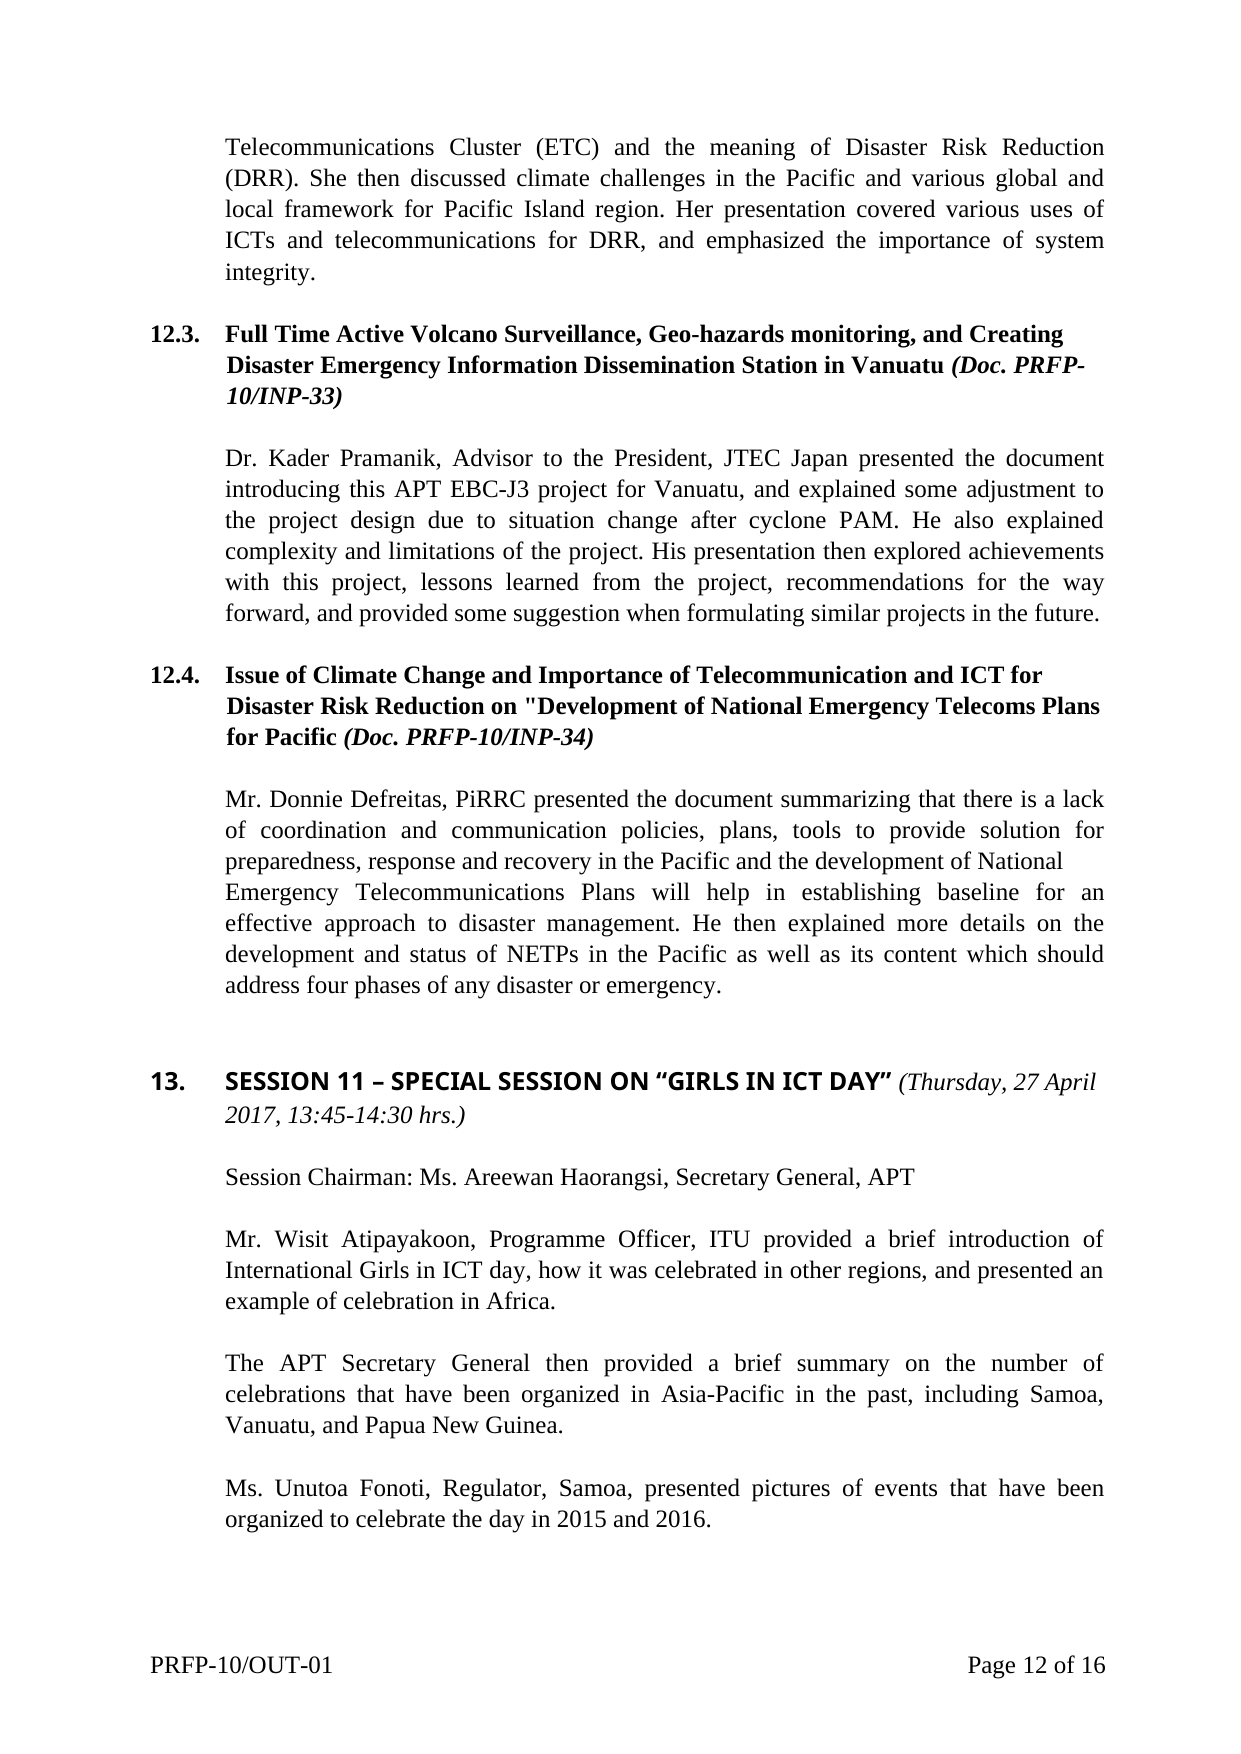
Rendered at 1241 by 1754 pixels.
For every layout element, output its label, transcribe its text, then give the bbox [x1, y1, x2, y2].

text Session 11 – Special Session on “Girls in ICT Day” (Thursday, 27 April 2017, 13:45-14:30 hrs.) [150, 1064, 1105, 1129]
text Mr. Donnie Defreitas, PiRRC presented the document summarizing that there is a lack of coordination and communication policies, plans, tools to provide solution for preparedness, response and recovery in the Pacific and the development of National [225, 784, 1105, 875]
text The APT Secretary General then provided a brief summary on the number of celebrations that have been organized in Asia-Pacific in the past, including Samoa, Vanuatu, and Papua New Guinea. [225, 1348, 1105, 1439]
text Issue of Climate Change and Importance of Telecommunication and ICT for Disaster Risk Reduction on "Development of National Emergency Telecoms Plans for Pacific (Doc. PRFP-10/INP-34) [150, 660, 1105, 751]
text Dr. Kader Pramanik, Advisor to the President, JTEC Japan presented the document introducing this APT EBC-J3 project for Vanuatu, and explained some adjustment to the project design due to situation change after cyclone PAM. He also explained complexity and limitations of the project. His presentation then explored achievements with this project, lessons learned from the project, recommendations for the way forward, and provided some suggestion when formulating similar projects in the future. [225, 443, 1105, 627]
text Emergency Telecommunications Plans will help in establishing baseline for an effective approach to disaster management. He then explained more details on the development and status of NETPs in the Pacific as well as its content which should address four phases of any disaster or emergency. [225, 877, 1105, 999]
text Mr. Wisit Atipayakoon, Programme Officer, ITU provided a brief introduction of International Girls in ICT day, how it was celebrated in other regions, and presented an example of celebration in Africa. [225, 1224, 1105, 1315]
text Ms. Unutoa Fonoti, Regulator, Samoa, presented pictures of events that have been organized to celebrate the day in 2015 and 2016. [225, 1473, 1105, 1532]
text Full Time Active Volcano Surveillance, Geo-hazards monitoring, and Creating Disaster Emergency Information Dissemination Station in Vanuatu (Doc. PRFP-10/INP-33) [150, 319, 1105, 409]
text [225, 132, 1105, 285]
text Session Chairman: Ms. Areewan Haorangsi, Secretary General, APT [225, 1162, 1105, 1191]
